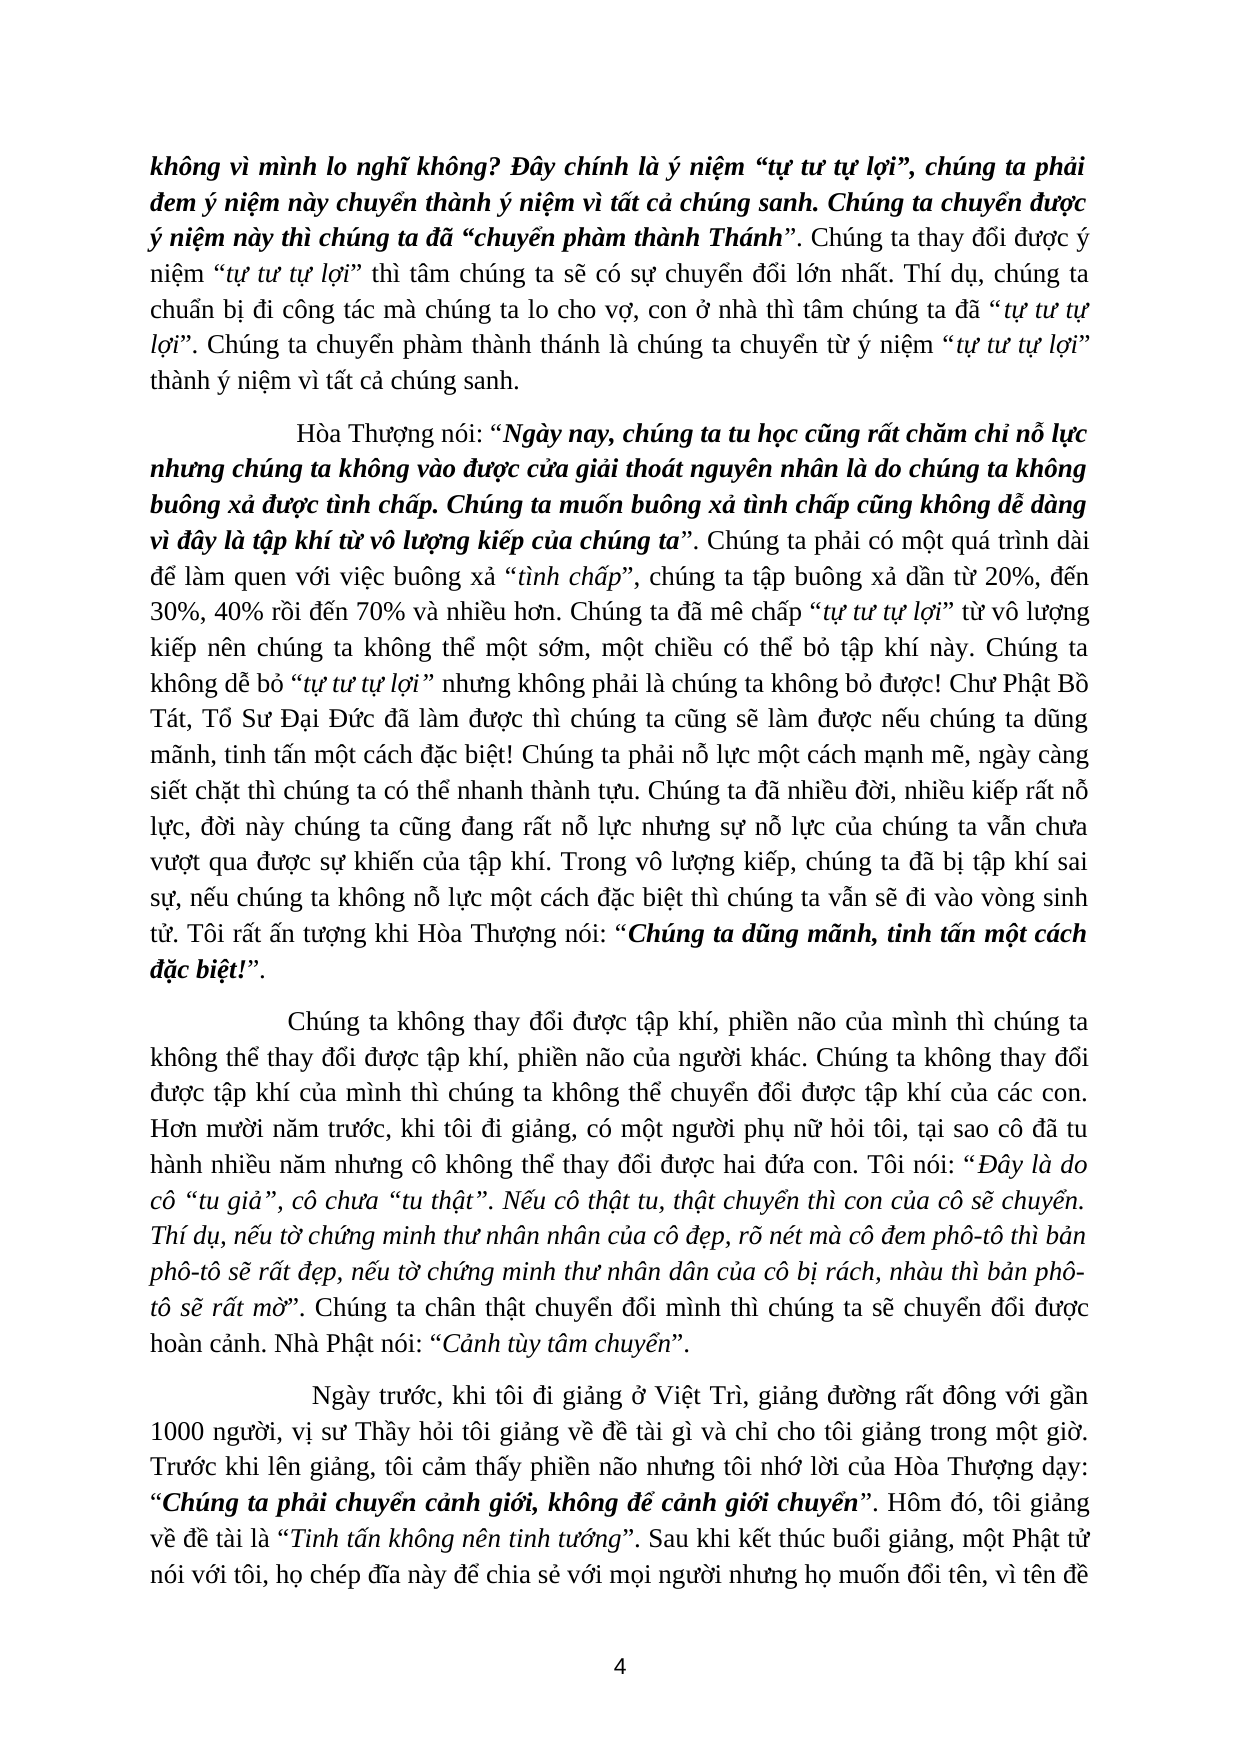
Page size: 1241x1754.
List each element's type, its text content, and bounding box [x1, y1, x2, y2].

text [150, 1379, 1090, 1589]
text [150, 150, 1090, 396]
text Chúng ta không thay đổi được tập khí, phiền não của mình thì chúng ta không thể thay đổi được tập khí, phiền não của người khác. Chúng ta không thay đổi được tập khí của mình thì chúng ta không thể chuyển đổi được tập khí của các con. Hơn mười năm trước, khi tôi đi giảng, có một người phụ nữ hỏi tôi, tại sao cô đã tu hành nhiều năm nhưng cô không thể thay đổi được hai đứa con. Tôi nói: “Đây là do cô “tu giả”, cô chưa “tu thật”. Nếu cô thật tu, thật chuyển thì con của cô sẽ chuyển. Thí dụ, nếu tờ chứng minh thư nhân nhân của cô đẹp, rõ nét mà cô đem phô-tô thì bản phô-tô sẽ rất đẹp, nếu tờ chứng minh thư nhân dân của cô bị rách, nhàu thì bản phô-tô sẽ rất mờ”. Chúng ta chân thật chuyển đổi mình thì chúng ta sẽ chuyển đổi được hoàn cảnh. Nhà Phật nói: “Cảnh tùy tâm chuyển”. [150, 1005, 1090, 1358]
text Hòa Thượng nói: “Ngày nay, chúng ta tu học cũng rất chăm chỉ nỗ lực nhưng chúng ta không vào được cửa giải thoát nguyên nhân là do chúng ta không buông xả được tình chấp. Chúng ta muốn buông xả tình chấp cũng không dễ dàng vì đây là tập khí từ vô lượng kiếp của chúng ta”. Chúng ta phải có một quá trình dài để làm quen với việc buông xả “tình chấp”, chúng ta tập buông xả dần từ 20%, đến 30%, 40% rồi đến 70% và nhiều hơn. Chúng ta đã mê chấp “tự tư tự lợi” từ vô lượng kiếp nên chúng ta không thể một sớm, một chiều có thể bỏ tập khí này. Chúng ta không dễ bỏ “tự tư tự lợi” nhưng không phải là chúng ta không bỏ được! Chư Phật Bồ Tát, Tổ Sư Đại Đức đã làm được thì chúng ta cũng sẽ làm được nếu chúng ta dũng mãnh, tinh tấn một cách đặc biệt! Chúng ta phải nỗ lực một cách mạnh mẽ, ngày càng siết chặt thì chúng ta có thể nhanh thành tựu. Chúng ta đã nhiều đời, nhiều kiếp rất nỗ lực, đời này chúng ta cũng đang rất nỗ lực nhưng sự nỗ lực của chúng ta vẫn chưa vượt qua được sự khiến của tập khí. Trong vô lượng kiếp, chúng ta đã bị tập khí sai sự, nếu chúng ta không nỗ lực một cách đặc biệt thì chúng ta vẫn sẽ đi vào vòng sinh tử. Tôi rất ấn tượng khi Hòa Thượng nói: “Chúng ta dũng mãnh, tinh tấn một cách đặc biệt!”. [150, 417, 1090, 984]
